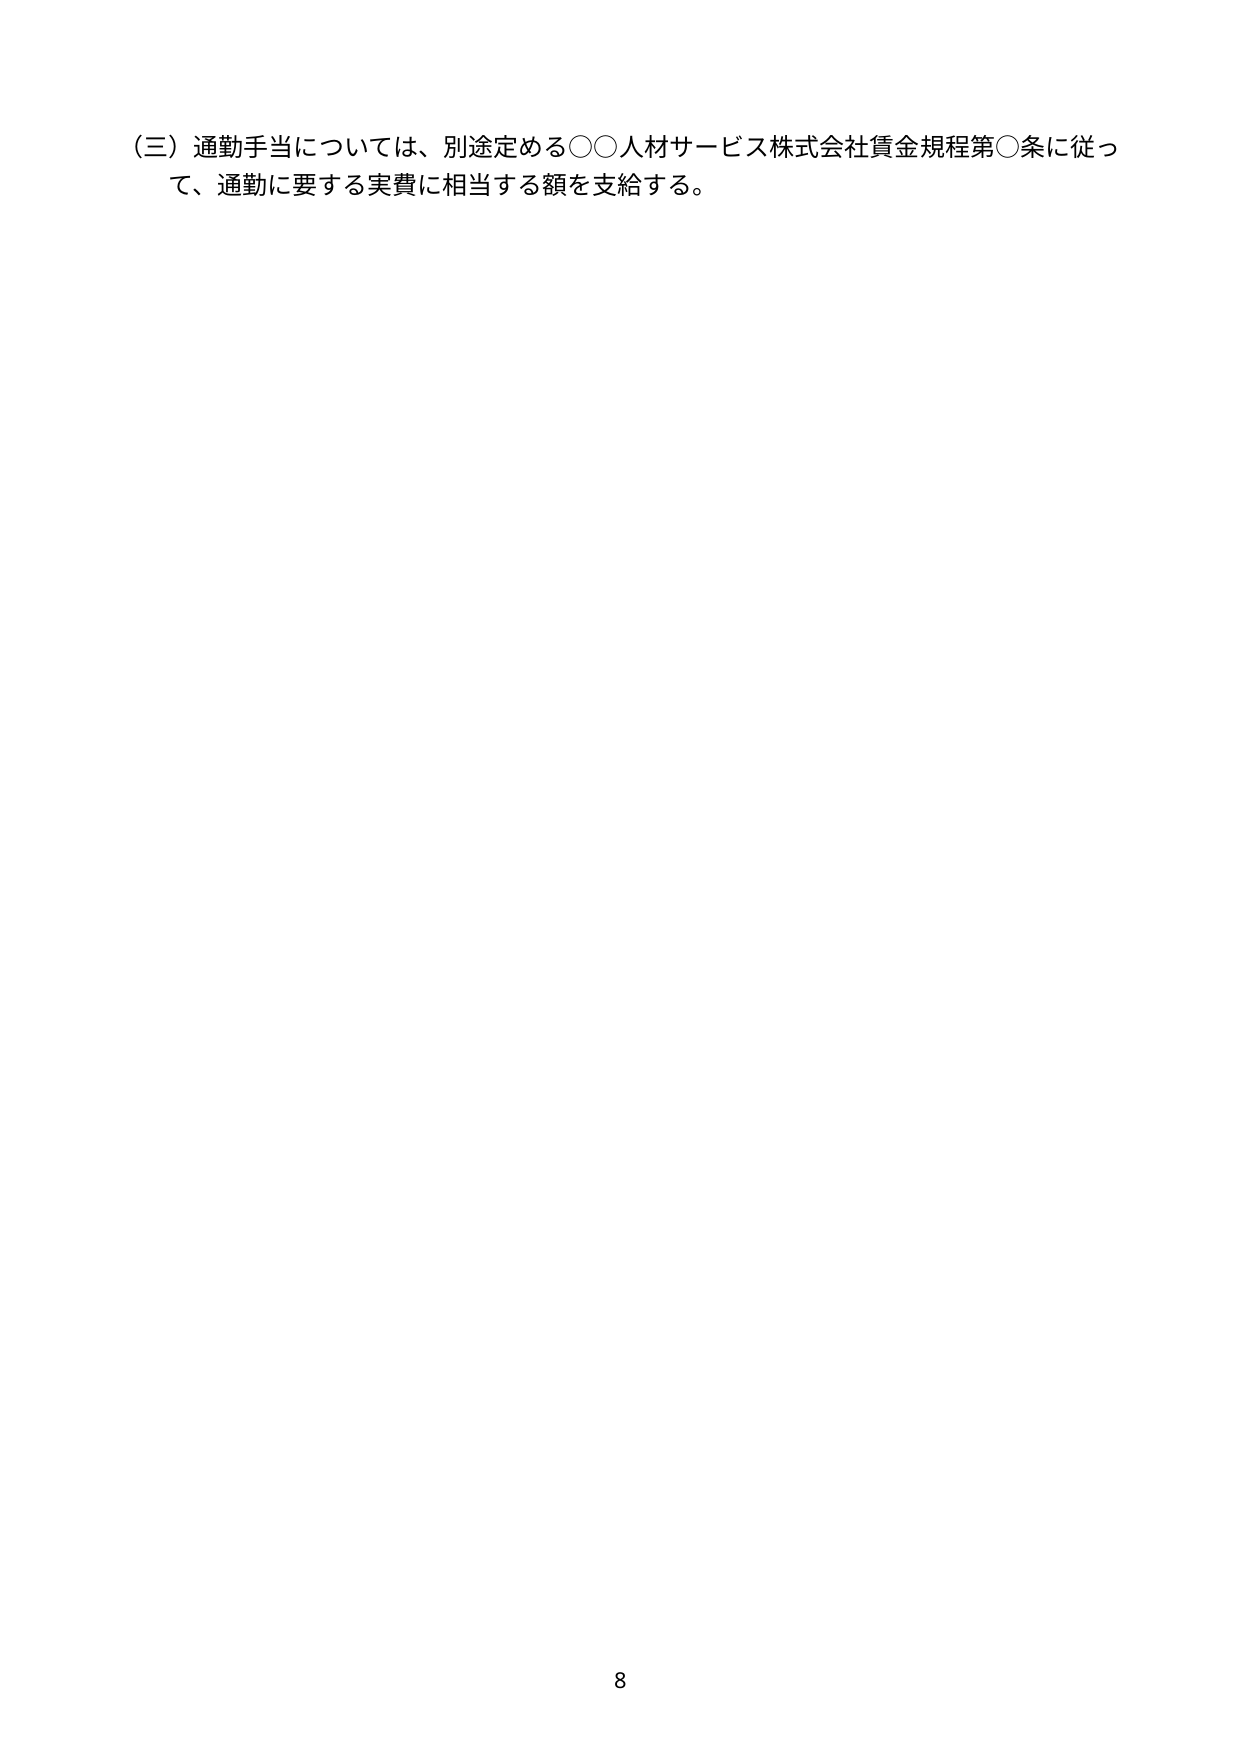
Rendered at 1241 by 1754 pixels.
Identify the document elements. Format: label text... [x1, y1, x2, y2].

text （三）通勤手当については、別途定める○○人材サービス株式会社賃金規程第○条に従って、通勤に要する実費に相当する額を支給する。 [118, 127, 1122, 202]
